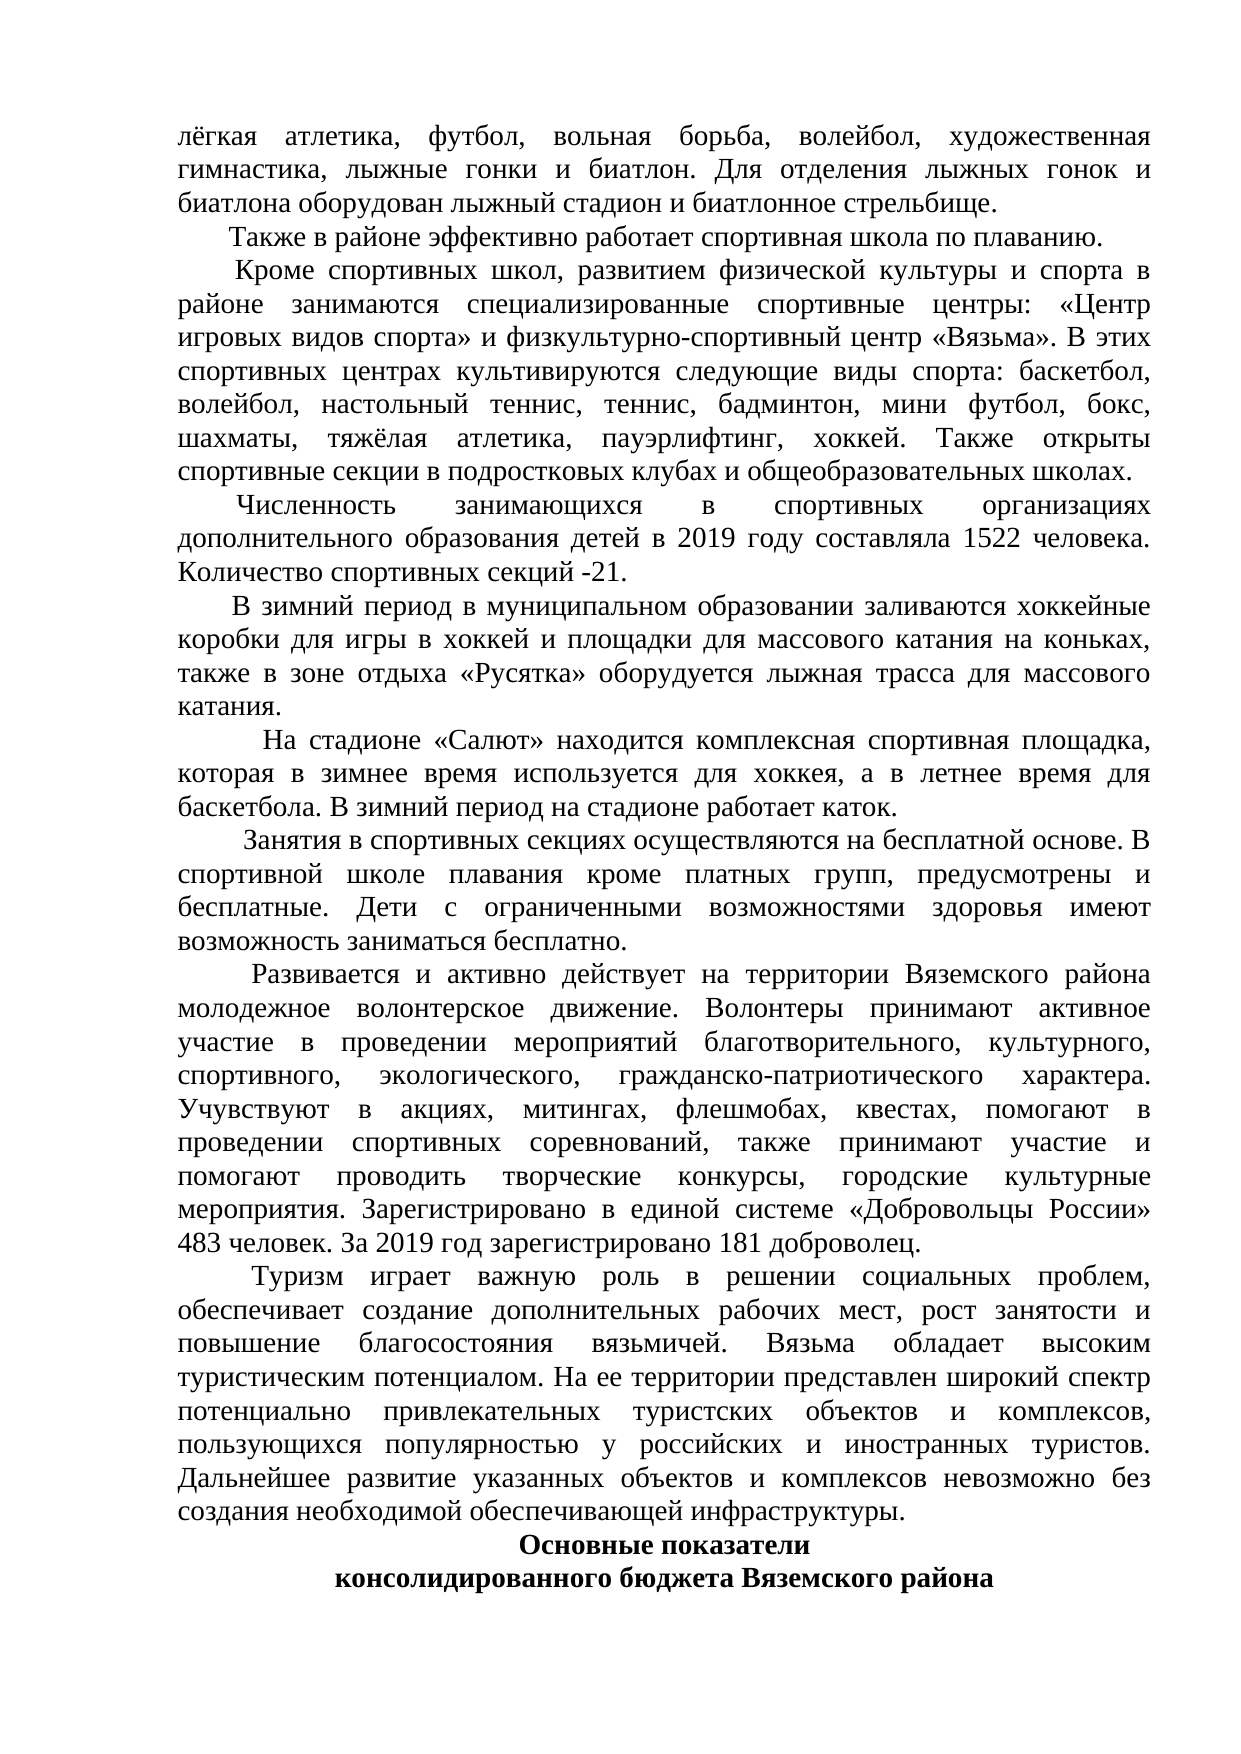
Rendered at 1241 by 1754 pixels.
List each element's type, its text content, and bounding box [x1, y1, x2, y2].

text Также в районе эффективно работает спортивная школа по плаванию. [177, 219, 1152, 252]
text Занятия в спортивных секциях осуществляются на бесплатной основе. В спортивной школе плавания кроме платных групп, предусмотрены и бесплатные. Дети с ограниченными возможностями здоровья имеют возможность заниматься бесплатно. [177, 822, 1152, 957]
text В зимний период в муниципальном образовании заливаются хоккейные коробки для игры в хоккей и площадки для массового катания на коньках, также в зоне отдыха «Русятка» оборудуется лыжная трасса для массового катания. [177, 588, 1152, 722]
text Туризм играет важную роль в решении социальных проблем, обеспечивает создание дополнительных рабочих мест, рост занятости и повышение благосостояния вязьмичей. Вязьма обладает высоким туристическим потенциалом. На ее территории представлен широкий спектр потенциально привлекательных туристских объектов и комплексов, пользующихся популярностью у российских и иностранных туристов. Дальнейшее развитие указанных объектов и комплексов невозможно без создания необходимой обеспечивающей инфраструктуры. [177, 1258, 1152, 1527]
text Развивается и активно действует на территории Вяземского района молодежное волонтерское движение. Волонтеры принимают активное участие в проведении мероприятий благотворительного, культурного, спортивного, экологического, гражданско-патриотического характера. Учувствуют в акциях, митингах, флешмобах, квестах, помогают в проведении спортивных соревнований, также принимают участие и помогают проводить творческие конкурсы, городские культурные мероприятия. Зарегистрировано в единой системе «Добровольцы России» 483 человек. За 2019 год зарегистрировано 181 доброволец. [177, 957, 1152, 1258]
text На стадионе «Салют» находится комплексная спортивная площадка, которая в зимнее время используется для хоккея, а в летнее время для баскетбола. В зимний период на стадионе работает каток. [177, 722, 1152, 822]
text Численность занимающихся в спортивных организациях дополнительного образования детей в 2019 году составляла 1522 человека. Количество спортивных секций -21. [177, 487, 1152, 588]
text Основные показатели [177, 1527, 1152, 1560]
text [177, 118, 1152, 219]
text консолидированного бюджета Вяземского района [177, 1560, 1152, 1594]
text Кроме спортивных школ, развитием физической культуры и спорта в районе занимаются специализированные спортивные центры: «Центр игровых видов спорта» и физкультурно-спортивный центр «Вязьма». В этих спортивных центрах культивируются следующие виды спорта: баскетбол, волейбол, настольный теннис, теннис, бадминтон, мини футбол, бокс, шахматы, тяжёлая атлетика, пауэрлифтинг, хоккей. Также открыты спортивные секции в подростковых клубах и общеобразовательных школах. [177, 252, 1152, 487]
